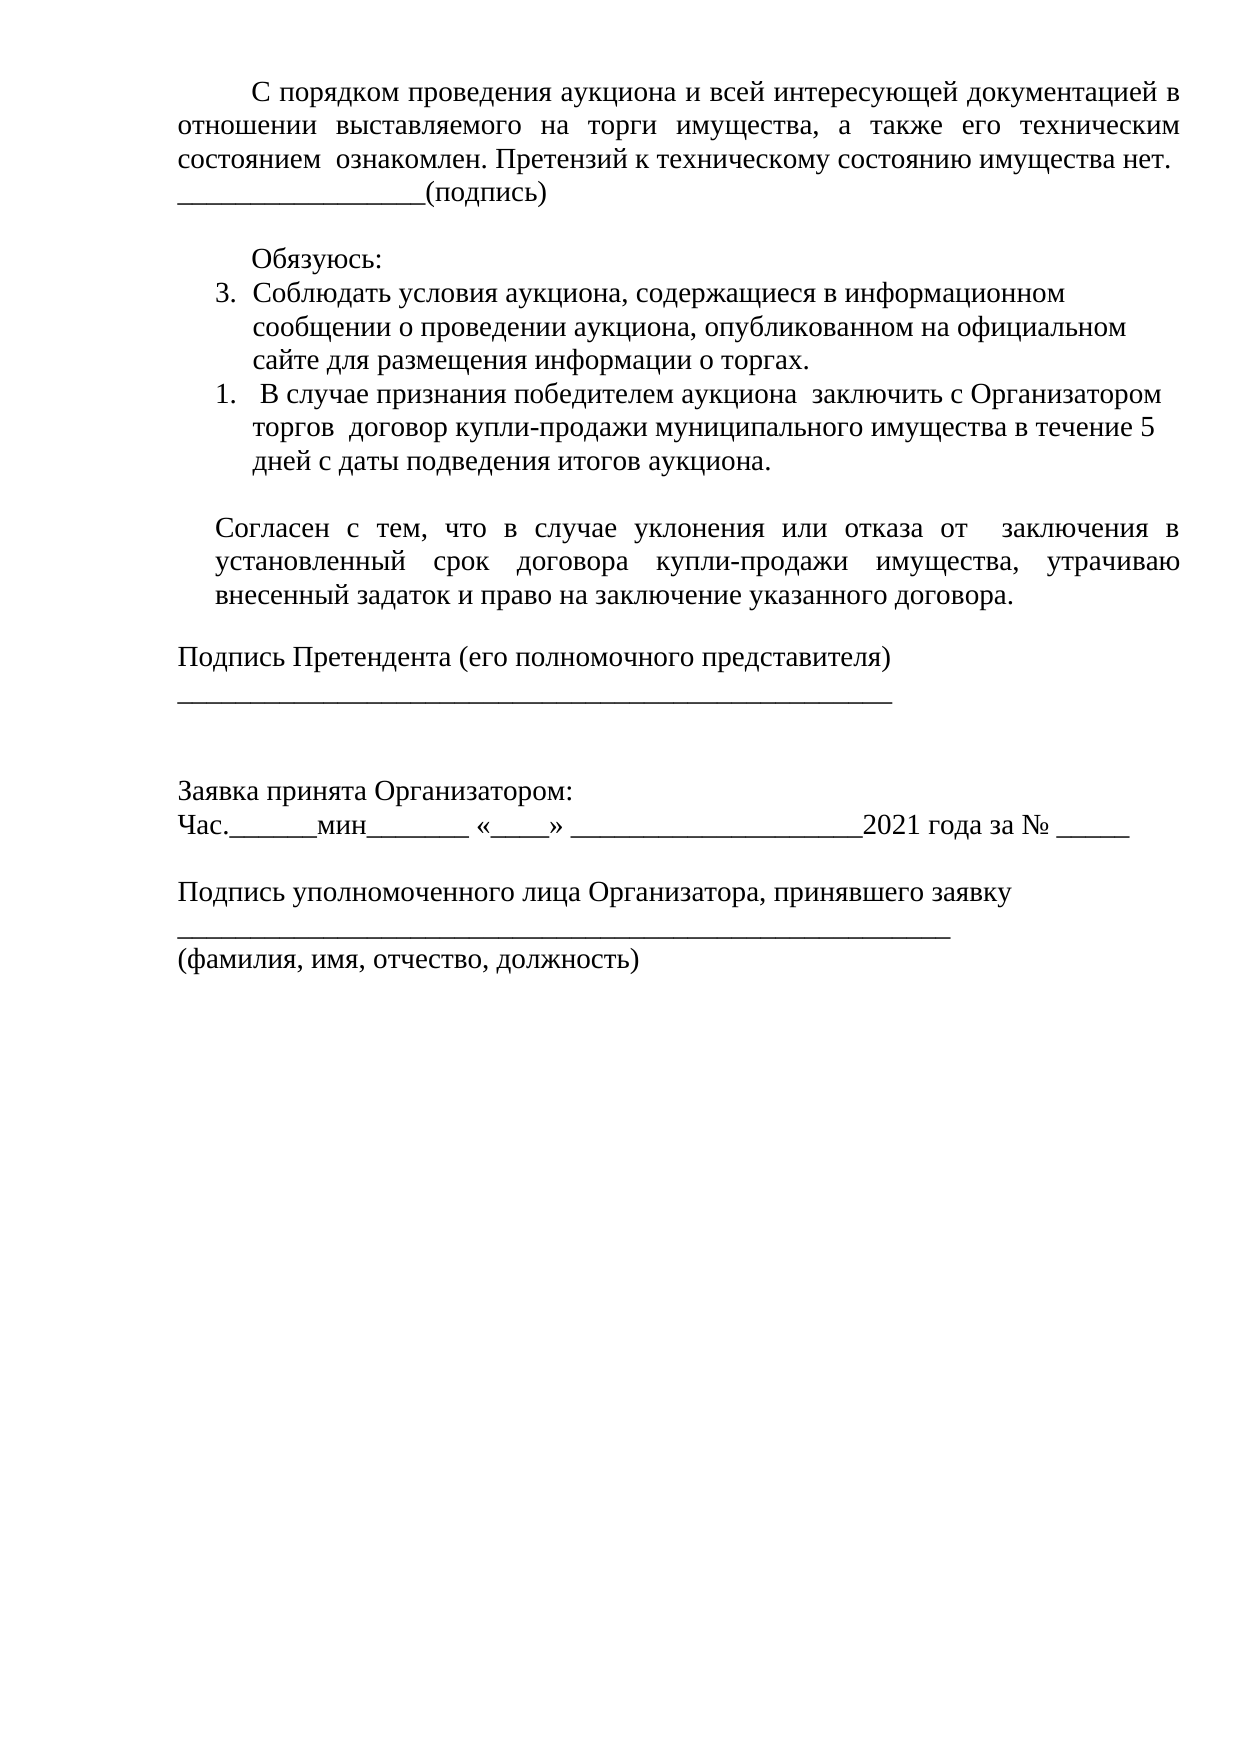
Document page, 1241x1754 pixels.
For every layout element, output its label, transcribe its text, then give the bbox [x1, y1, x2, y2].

text Подпись уполномоченного лица Организатора, принявшего заявку [177, 874, 1181, 908]
text _________________(подпись) [177, 174, 1181, 208]
text Обязуюсь: [177, 242, 1181, 275]
list Соблюдать условия аукциона, содержащиеся в информационном сообщении о проведении аукциона, опубликованном на официальном сайте для размещения информации о торгах. [215, 275, 1181, 376]
list В случае признания победителем аукциона заключить с Организатором торгов договор купли-продажи муниципального имущества в течение 5 дней с даты подведения итогов аукциона. [215, 376, 1181, 476]
text Подпись Претендента (его полномочного представителя) [177, 639, 1181, 673]
text Заявка принята Организатором: [177, 773, 1181, 807]
text Час.______мин_______ «____» ____________________2021 года за № _____ [177, 807, 1181, 841]
text С порядком проведения аукциона и всей интересующей документацией в отношении выставляемого на торги имущества, а также его техническим состоянием ознакомлен. Претензий к техническому состоянию имущества нет. [177, 74, 1181, 174]
text (фамилия, имя, отчество, должность) [177, 941, 1181, 975]
text Согласен с тем, что в случае уклонения или отказа от заключения в установленный срок договора купли-продажи имущества, утрачиваю внесенный задаток и право на заключение указанного договора. [215, 510, 1181, 611]
text _____________________________________________________ [177, 908, 1181, 941]
text _________________________________________________ [177, 673, 1181, 706]
